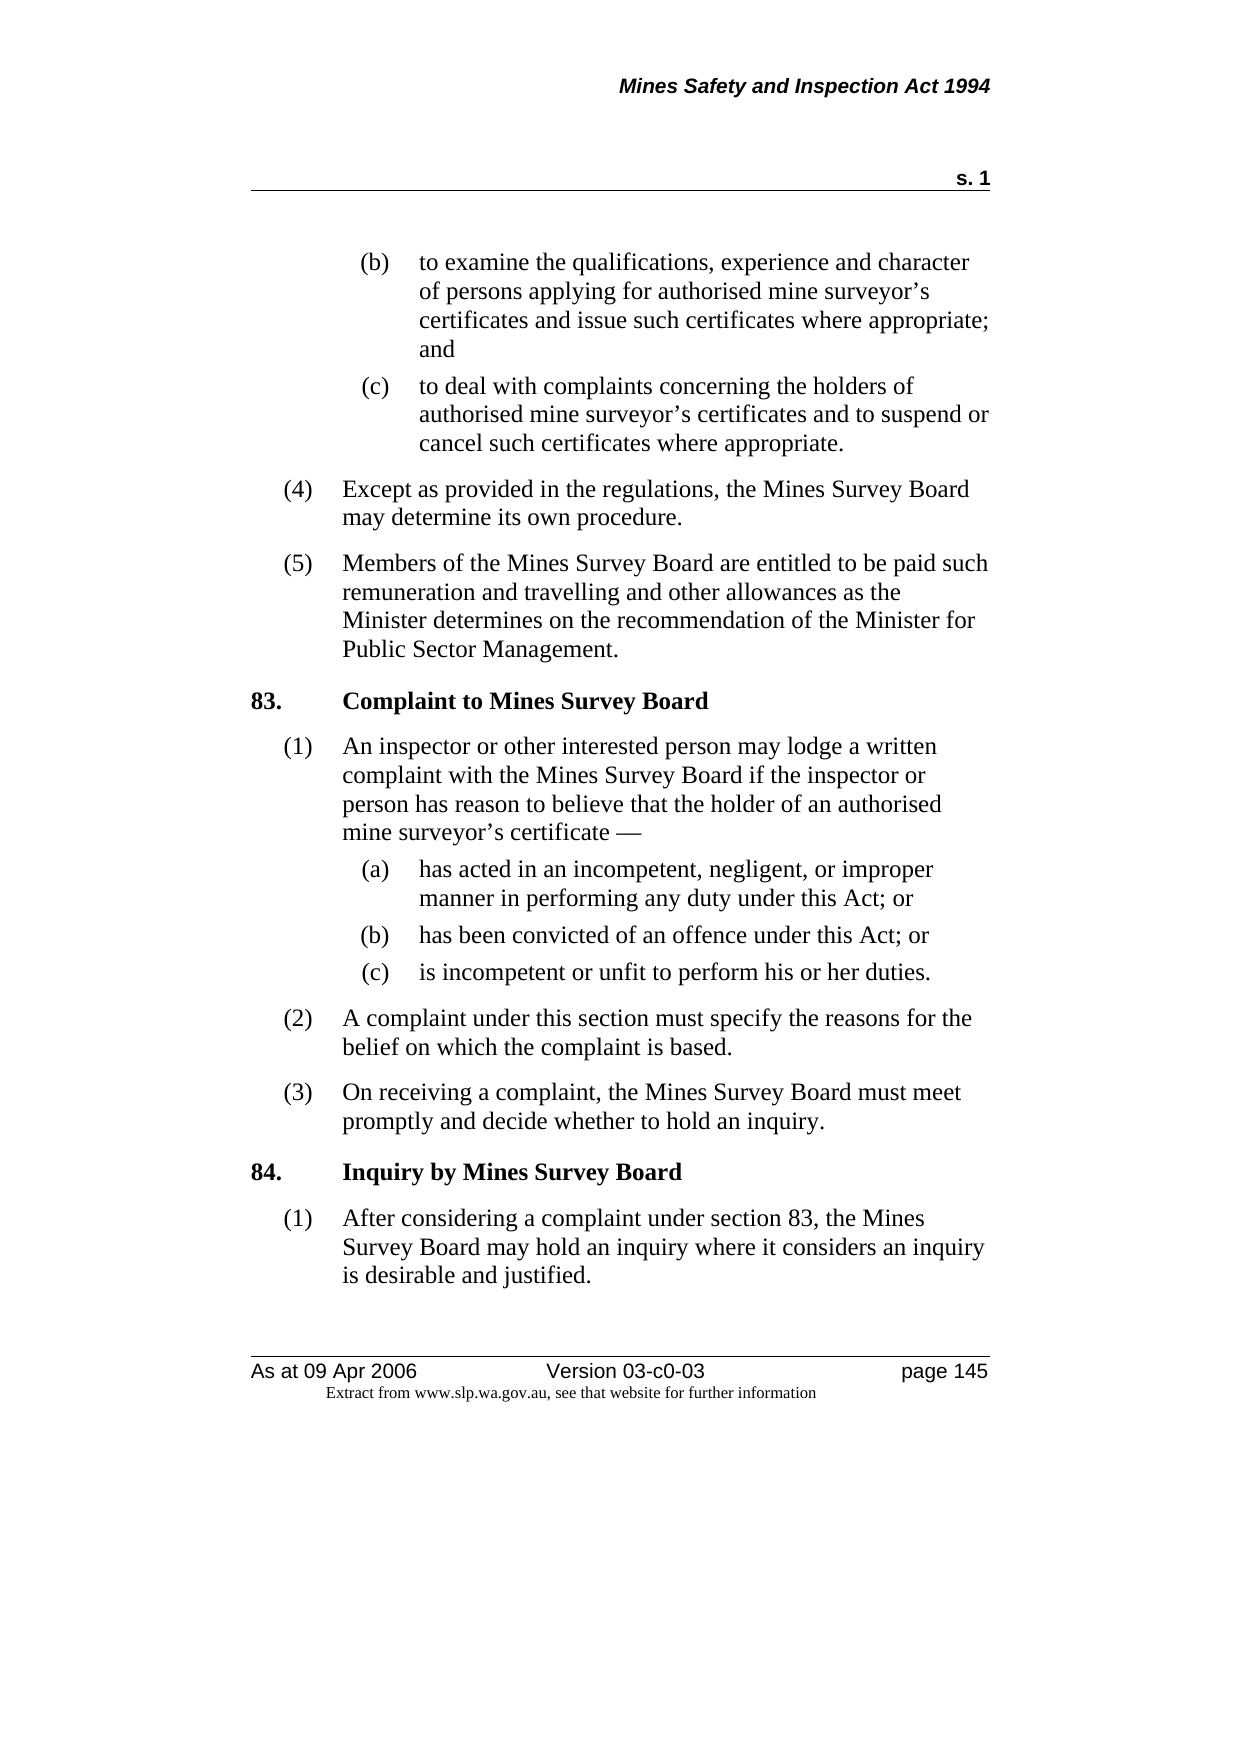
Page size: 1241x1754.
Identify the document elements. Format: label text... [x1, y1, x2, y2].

text (a) has acted in an incompetent, negligent, or improper manner in performing any duty under this Act; or [251, 854, 990, 912]
text (c) to deal with complaints concerning the holders of authorised mine surveyor’s certificates and to suspend or cancel such certificates where appropriate. [251, 371, 990, 457]
text (1) After considering a complaint under section 83, the Mines Survey Board may hold an inquiry where it considers an inquiry is desirable and justified. [251, 1203, 990, 1289]
text (3) On receiving a complaint, the Mines Survey Board must meet promptly and decide whether to hold an inquiry. [251, 1077, 990, 1134]
subtitle 83. Complaint to Mines Survey Board [251, 686, 990, 714]
text (b) has been convicted of an offence under this Act; or [251, 920, 990, 949]
text (b) to examine the qualifications, experience and character of persons applying for authorised mine surveyor’s certificates and issue such certificates where appropriate; and [251, 247, 990, 362]
text (5) Members of the Mines Survey Board are entitled to be paid such remuneration and travelling and other allowances as the Minister determines on the recommendation of the Minister for Public Sector Management. [251, 548, 990, 663]
text (1) An inspector or other interested person may lodge a written complaint with the Mines Survey Board if the inspector or person has reason to believe that the holder of an authorised mine surveyor’s certificate — [251, 731, 990, 846]
subtitle 84. Inquiry by Mines Survey Board [251, 1157, 990, 1186]
text (2) A complaint under this section must specify the reasons for the belief on which the complaint is based. [251, 1003, 990, 1060]
text (c) is incompetent or unfit to perform his or her duties. [251, 957, 990, 986]
text (4) Except as provided in the regulations, the Mines Survey Board may determine its own procedure. [251, 474, 990, 531]
